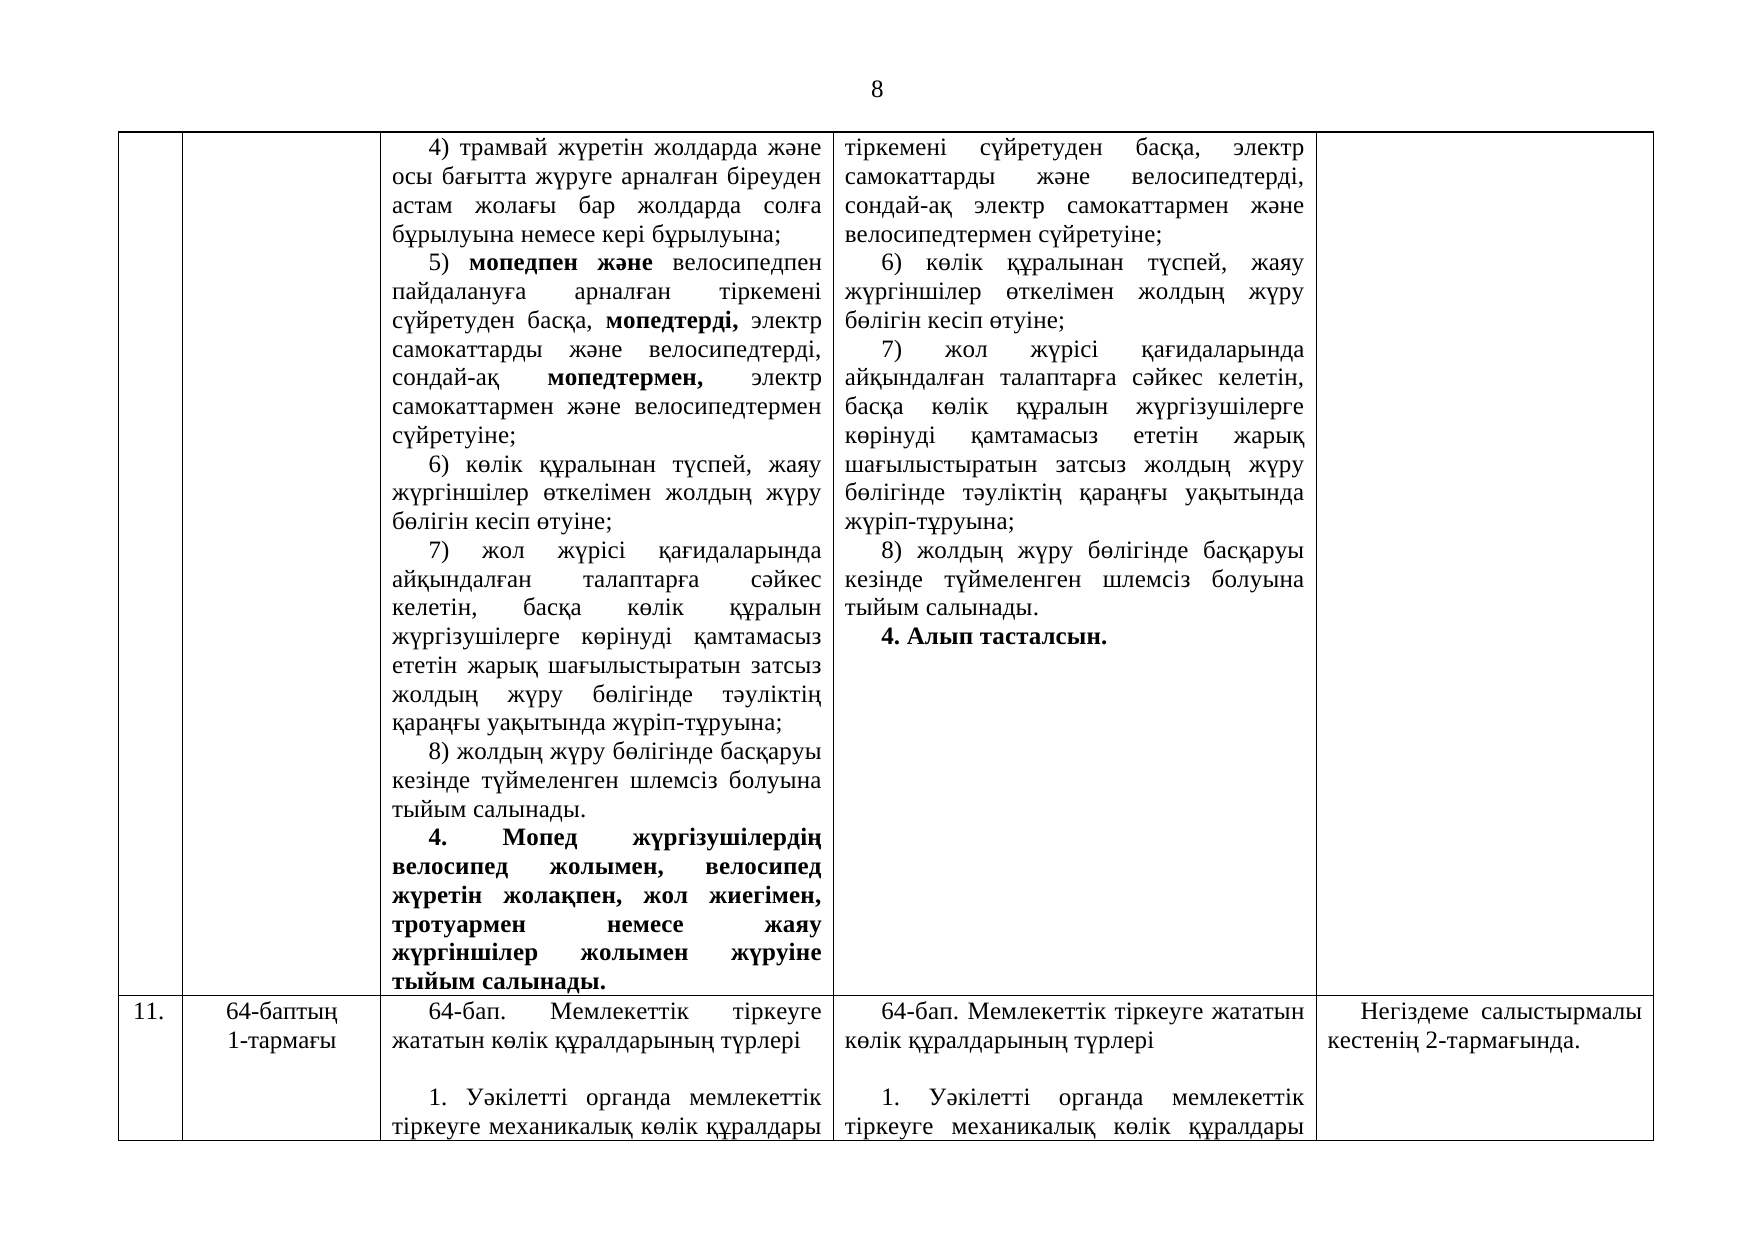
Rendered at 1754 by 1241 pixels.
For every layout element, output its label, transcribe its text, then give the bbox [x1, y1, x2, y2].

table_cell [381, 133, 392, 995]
table_cell [119, 996, 182, 1140]
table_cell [1317, 133, 1653, 995]
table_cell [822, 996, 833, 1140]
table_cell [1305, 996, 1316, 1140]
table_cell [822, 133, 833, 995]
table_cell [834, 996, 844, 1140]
table_cell 64-баптың 1-тармағы [183, 996, 380, 1140]
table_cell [183, 133, 380, 995]
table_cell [1317, 996, 1653, 1140]
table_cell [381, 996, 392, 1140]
table_cell [119, 133, 182, 995]
